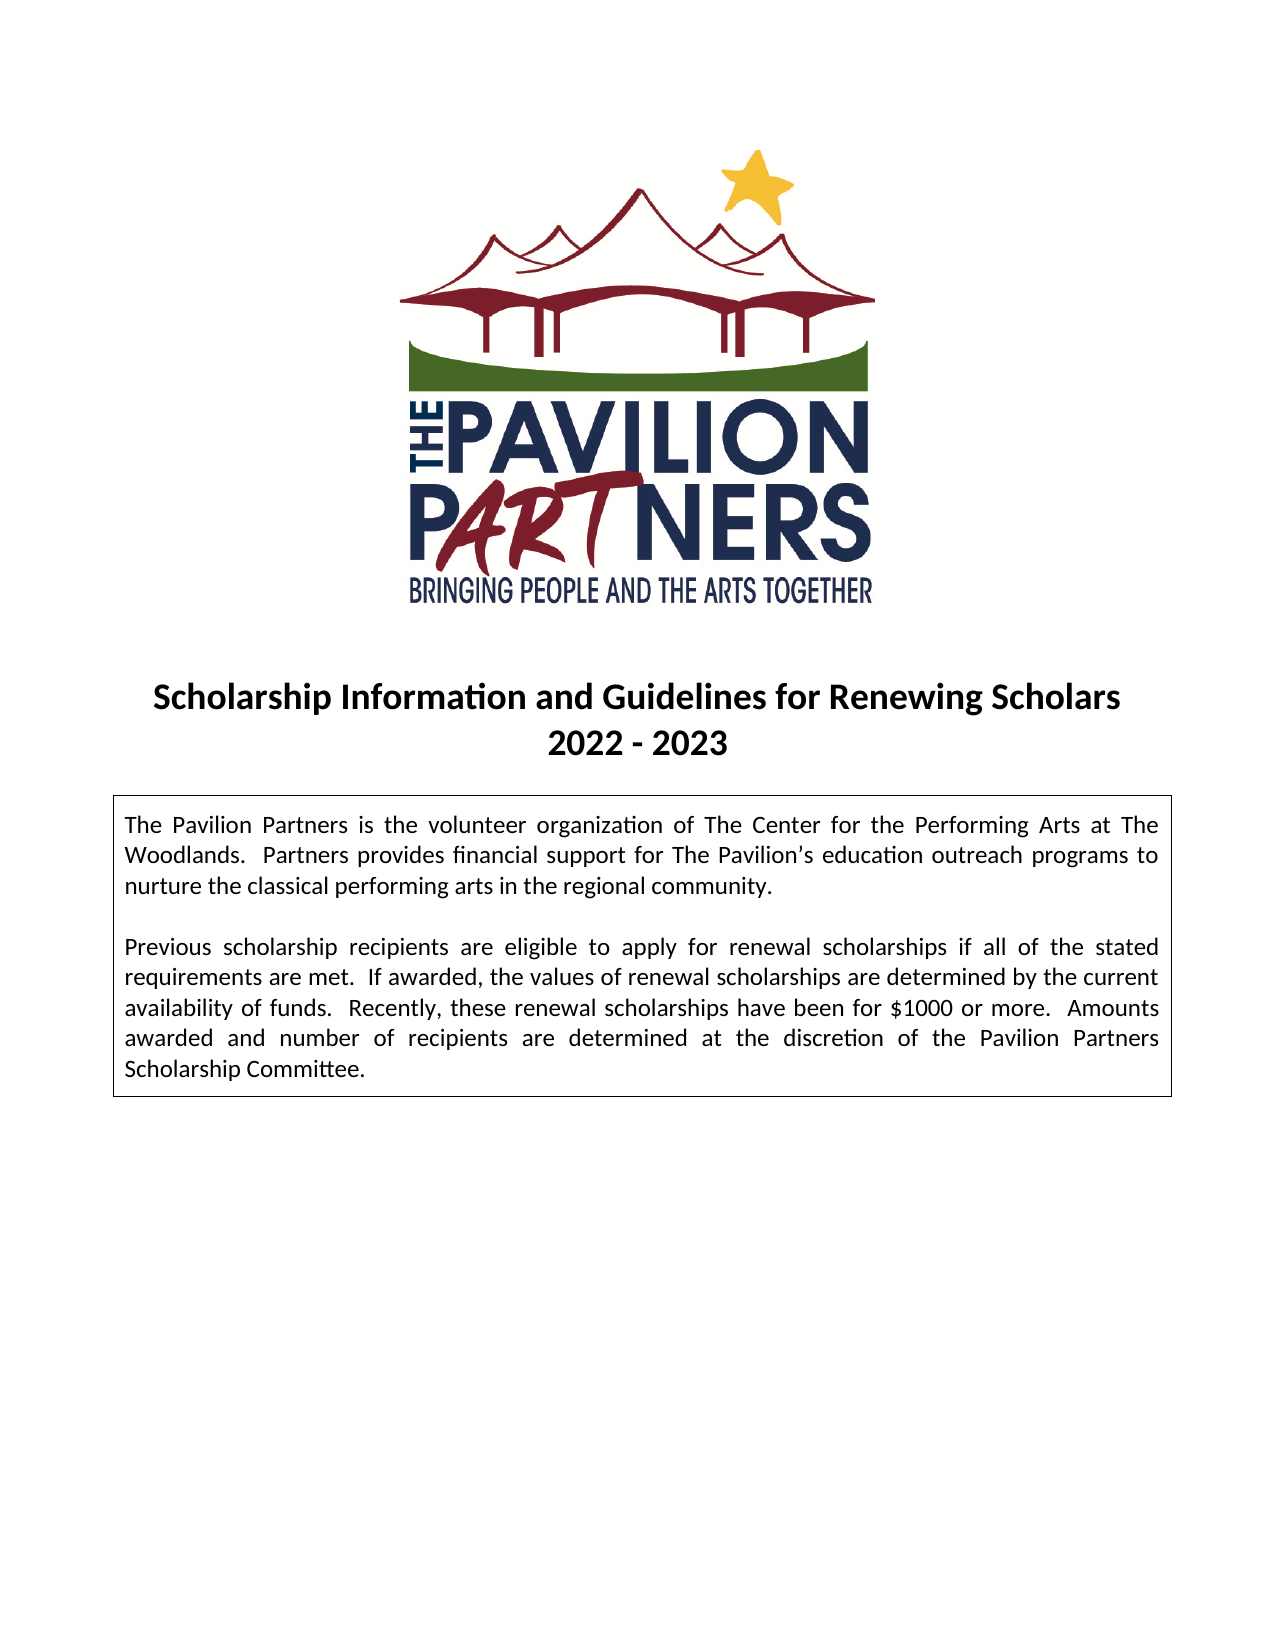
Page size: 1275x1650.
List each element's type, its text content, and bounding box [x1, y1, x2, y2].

text Scholarship Information and Guidelines for Renewing Scholars [112, 673, 1162, 719]
text 2022 - 2023 [112, 719, 1162, 765]
table_header The Pavilion Partners is the volunteer organization of The Center for the Performing Arts at The Woodlands. Partners provides financial support for The Pavilion’s education outreach programs to nurture the classical performing arts in the regional community. Previous scholarship recipients are eligible to apply for renewal scholarships if all of the stated requirements are met. If awarded, the values of renewal scholarships are determined by the current availability of funds. Recently, these renewal scholarships have been for $1000 or more. Amounts awarded and number of recipients are determined at the discretion of the Pavilion Partners Scholarship Committee. [114, 796, 1171, 1096]
picture [399, 150, 876, 612]
